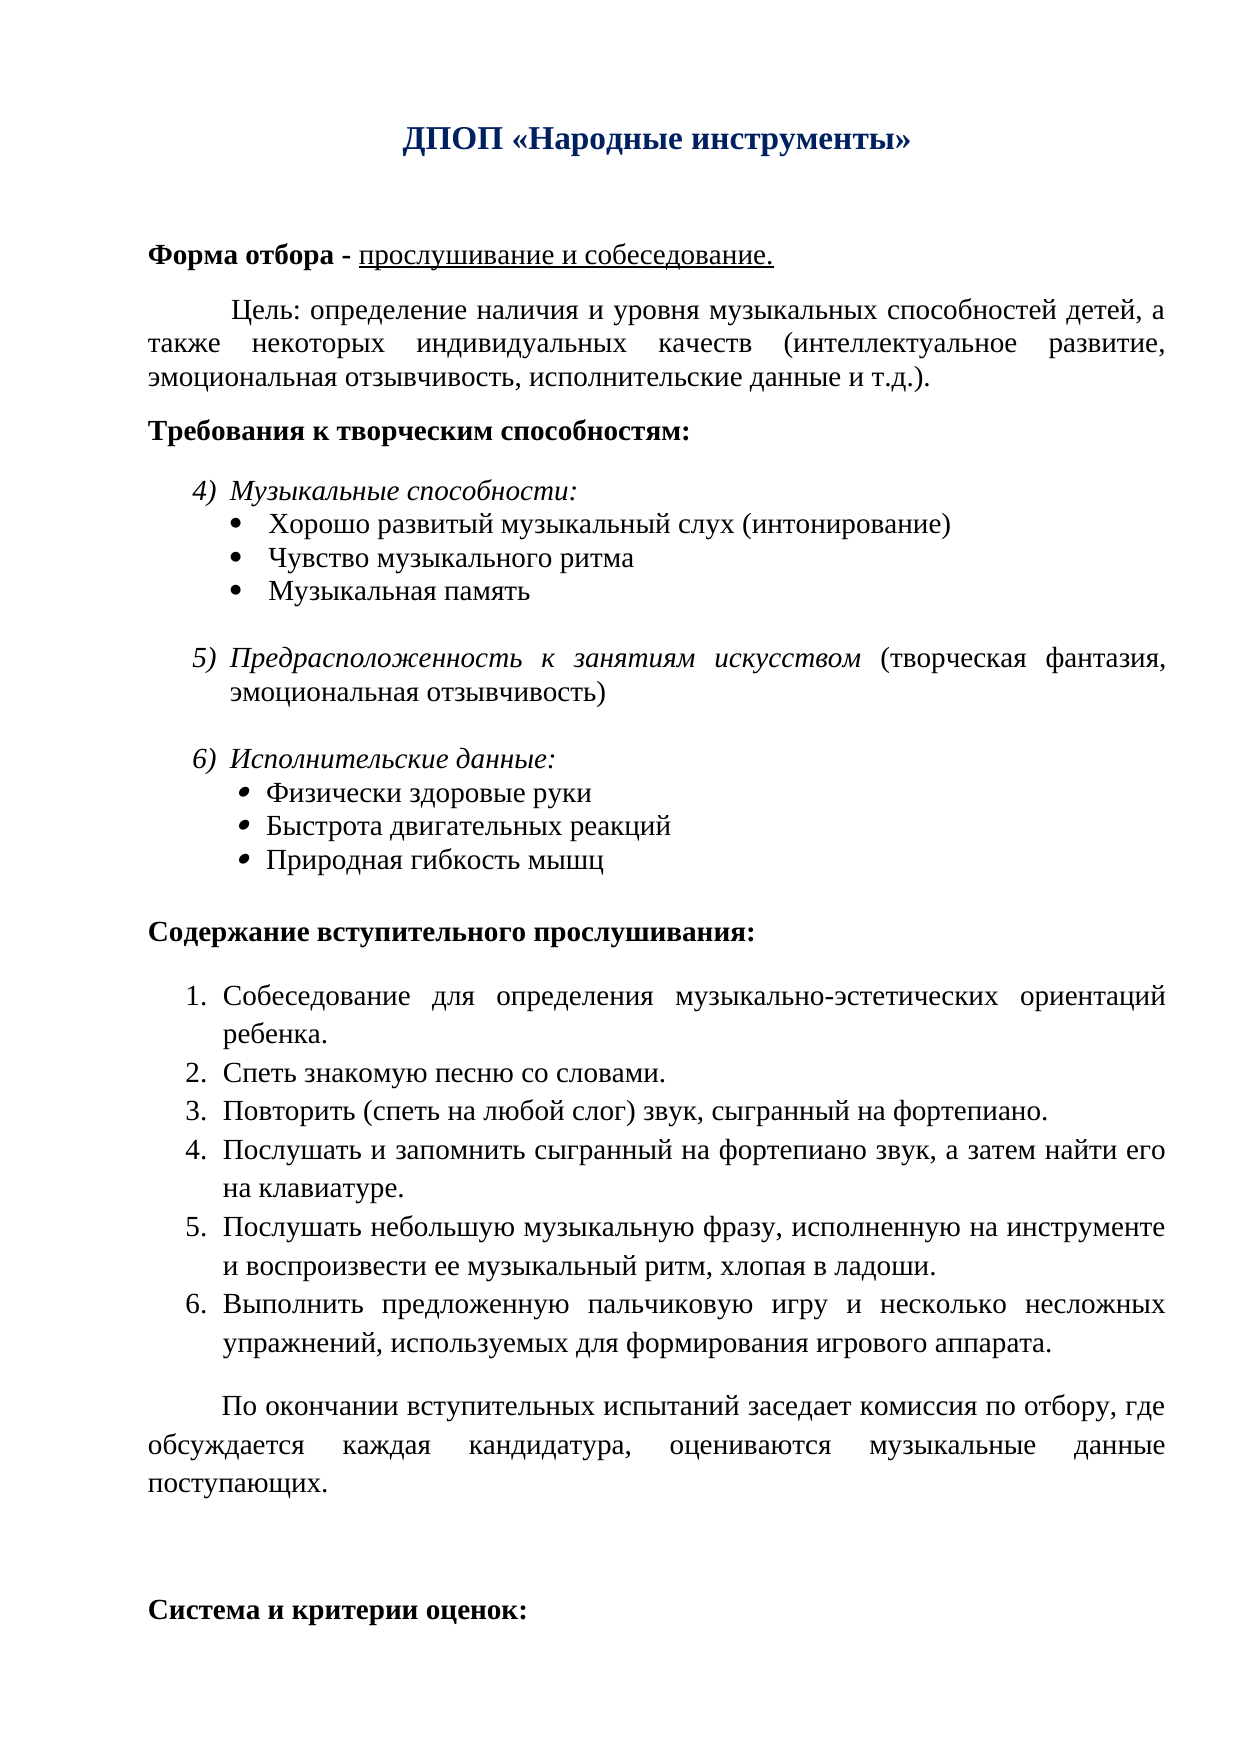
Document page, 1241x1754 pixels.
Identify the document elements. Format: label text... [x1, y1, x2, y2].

list Собеседование для определения музыкально-эстетических ориентаций ребенка. [185, 978, 1167, 1050]
list Музыкальная память [231, 573, 1167, 607]
text Цель: определение наличия и уровня музыкальных способностей детей, а также некоторых индивидуальных качеств (интеллектуальное развитие, эмоциональная отзывчивость, исполнительские данные и т.д.). [148, 292, 1167, 392]
text Форма отбора - прослушивание и собеседование. [148, 237, 1167, 271]
list Исполнительские данные: [192, 741, 1167, 775]
text Требования к творческим способностям: [148, 413, 1167, 447]
list Выполнить предложенную пальчиковую игру и несколько несложных упражнений, используемых для формирования игрового аппарата. [185, 1286, 1167, 1358]
list Предрасположенность к занятиям искусством (творческая фантазия, эмоциональная отзывчивость) [192, 641, 1167, 708]
list Послушать небольшую музыкальную фразу, исполненную на инструменте и воспроизвести ее музыкальный ритм, хлопая в ладоши. [185, 1209, 1167, 1281]
text Содержание вступительного прослушивания: [148, 914, 1167, 948]
list Быстрота двигательных реакций [236, 808, 1167, 842]
list Природная гибкость мышц [236, 842, 1167, 876]
list Послушать и запомнить сыгранный на фортепиано звук, а затем найти его на клавиатуре. [185, 1132, 1167, 1204]
list Повторить (спеть на любой слог) звук, сыгранный на фортепиано. [185, 1093, 1167, 1127]
list Чувство музыкального ритма [231, 540, 1167, 573]
text ДПОП «Народные инструменты» [148, 118, 1167, 156]
list Физически здоровые руки [236, 775, 1167, 808]
text По окончании вступительных испытаний заседает комиссия по отбору, где обсуждается каждая кандидатура, оцениваются музыкальные данные поступающих. [148, 1388, 1167, 1499]
text Система и критерии оценок: [148, 1592, 1167, 1626]
list Музыкальные способности: [192, 473, 1167, 506]
list Спеть знакомую песню со словами. [185, 1055, 1167, 1088]
list Хорошо развитый музыкальный слух (интонирование) [231, 506, 1167, 540]
